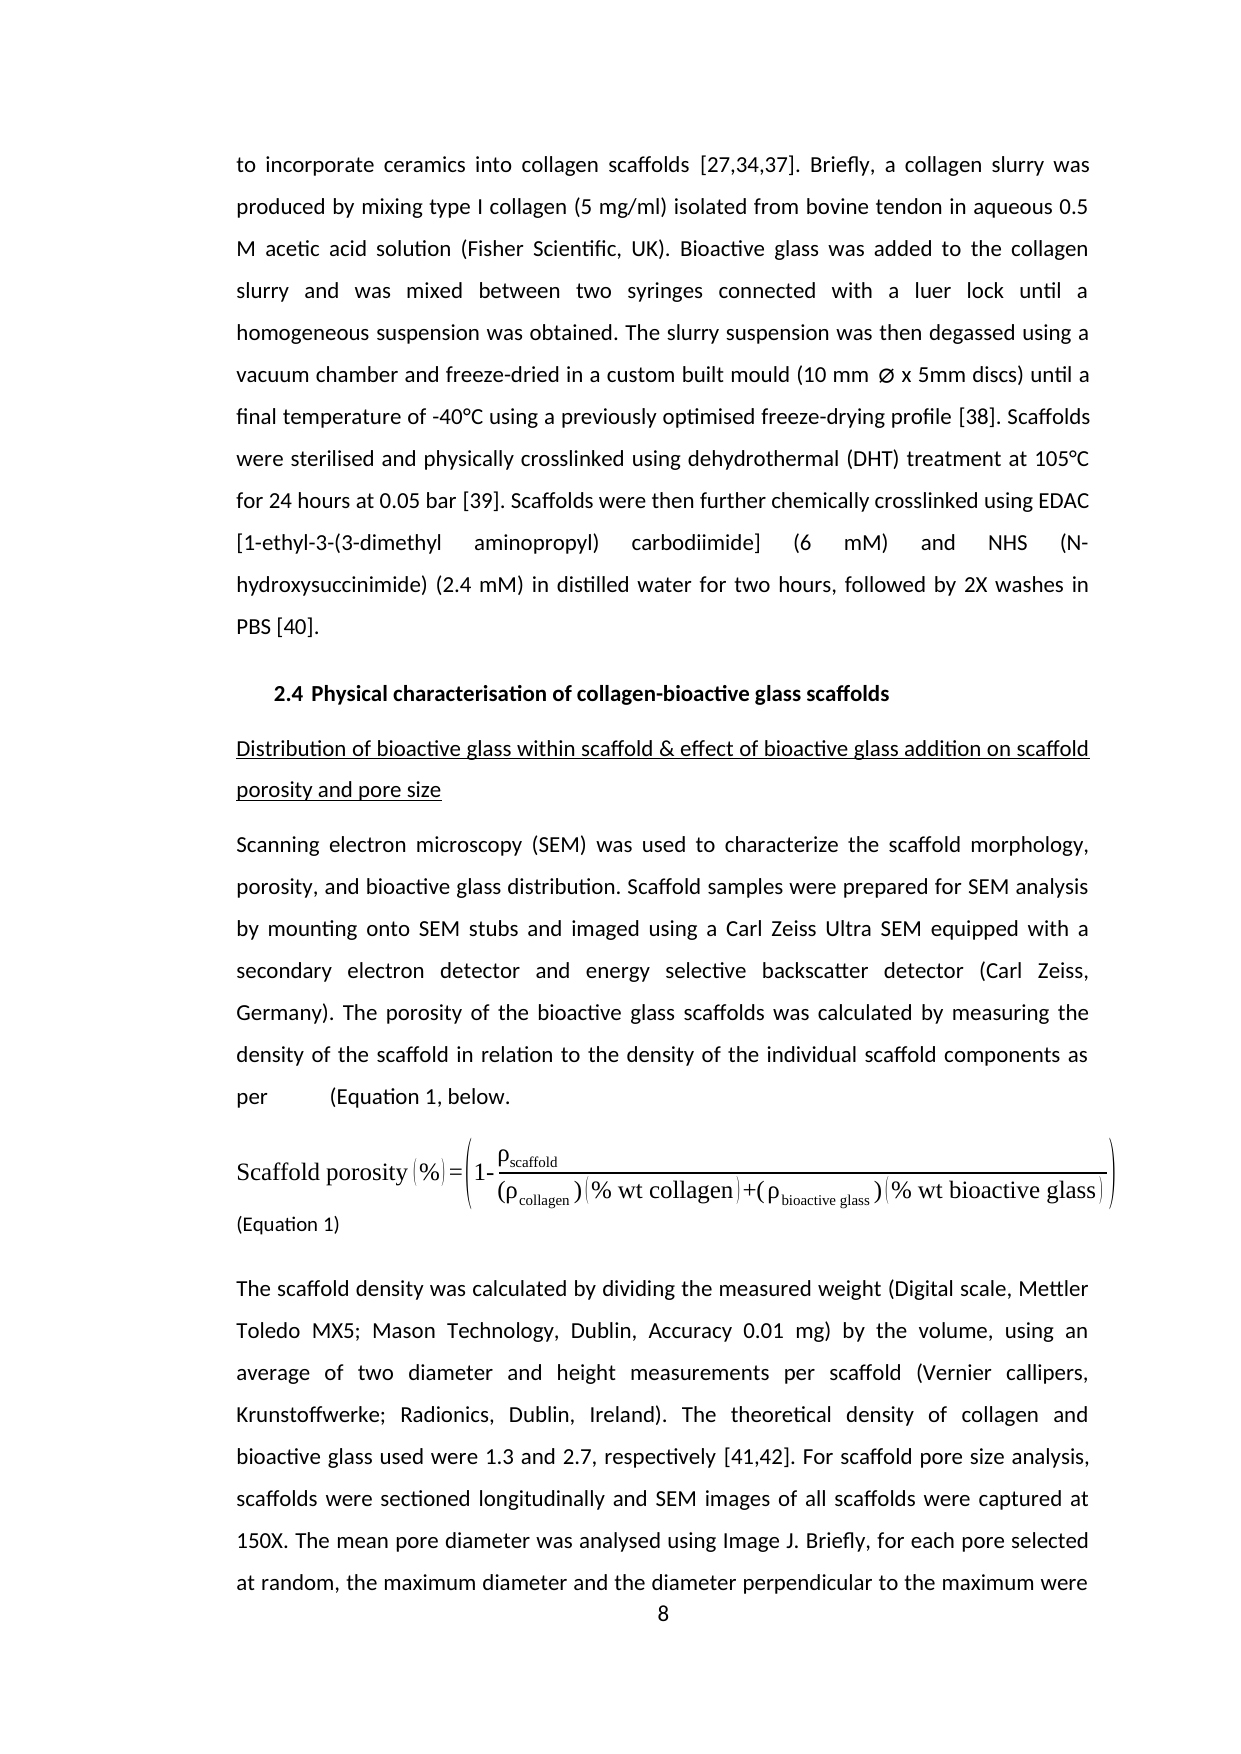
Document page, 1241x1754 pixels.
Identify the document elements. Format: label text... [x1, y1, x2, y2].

subtitle Distribution of bioactive glass within scaffold & effect of bioactive glass addition on scaffold porosity and pore size [236, 759, 1090, 804]
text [236, 1274, 1090, 1596]
subtitle Physical characterisation of collagen-bioactive glass scaffolds [274, 679, 1090, 707]
text (Equation 1) [236, 1136, 1090, 1237]
text Scanning electron microscopy (SEM) was used to characterize the scaffold morphology, porosity, and bioactive glass distribution. Scaffold samples were prepared for SEM analysis by mounting onto SEM stubs and imaged using a Carl Zeiss Ultra SEM equipped with a secondary electron detector and energy selective backscatter detector (Carl Zeiss, Germany). The porosity of the bioactive glass scaffolds was calculated by measuring the density of the scaffold in relation to the density of the individual scaffold components as per (Equation 1, below. [236, 830, 1090, 1110]
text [236, 150, 1090, 640]
subtitle Distribution of bioactive glass within scaffold & effect of bioactive glass addition on scaffold porosity and pore size [236, 734, 1090, 758]
